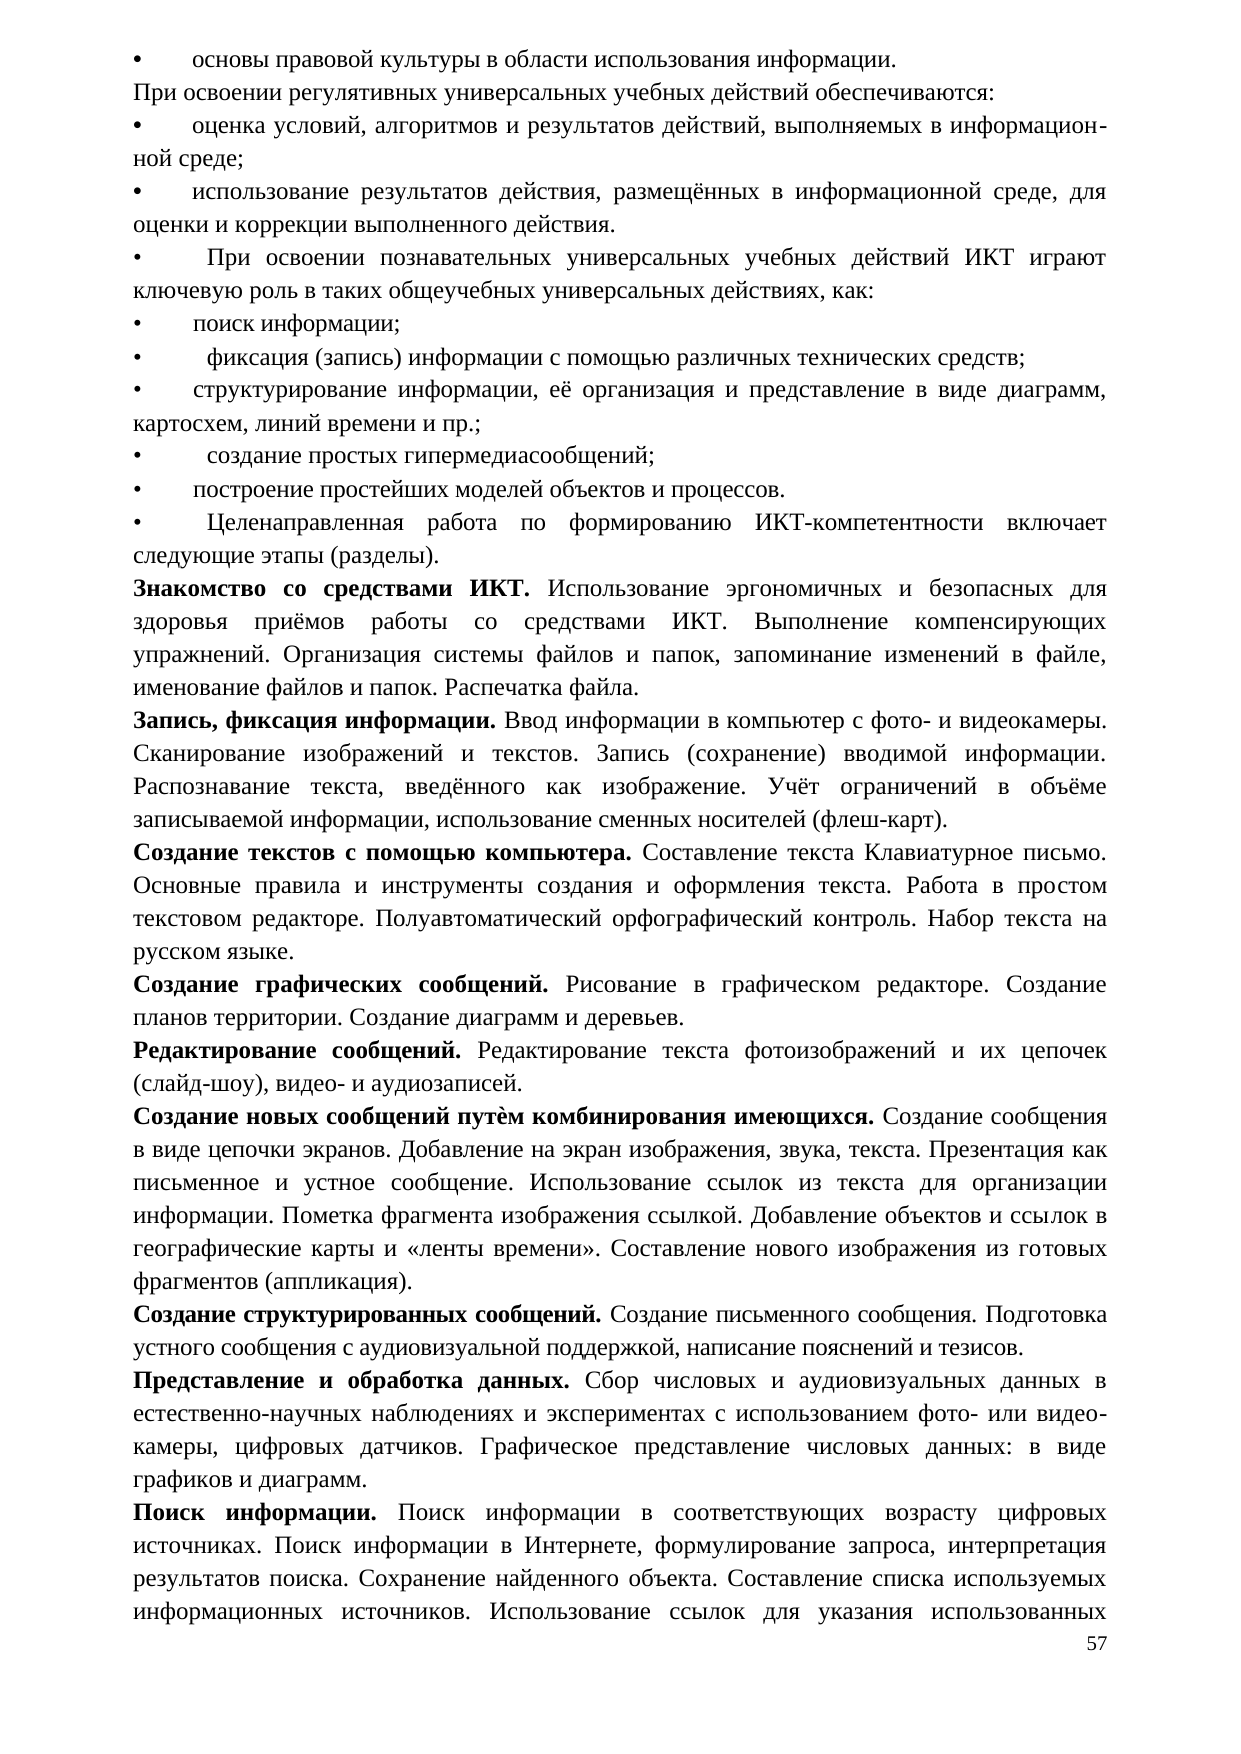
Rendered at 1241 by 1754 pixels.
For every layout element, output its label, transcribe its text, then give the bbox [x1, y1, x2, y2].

list оценка условий, алгоритмов и результатов действий, выполняемых в информационной среде; [133, 110, 1107, 172]
list построение простейших моделей объектов и процессов. [133, 474, 1107, 502]
text Создание новых сообщений путѐм комбинирования имеющихся. Создание сообщения в виде цепочки экранов. Добавление на экран изображения, звука, текста. Презентация как письменное и устное сообщение. Использование ссылок из текста для организации информации. Пометка фрагмента изображения ссылкой. Добавление объектов и ссылок в географические карты и «ленты времени». Составление нового изображения из готовых фрагментов (аппликация). [133, 1101, 1107, 1295]
list фиксация (запись) информации с помощью различных технических средств; [133, 342, 1107, 370]
list основы правовой культуры в области использования информации. [133, 44, 1107, 73]
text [133, 1497, 1107, 1625]
text Создание структурированных сообщений. Создание письменного сообщения. Подготовка устного сообщения c аудиовизуальной поддержкой, написание пояснений и тезисов. [133, 1299, 1107, 1361]
text Представление и обработка данных. Сбор числовых и аудиовизуальных данных в естественно-научных наблюдениях и экспериментах с использованием фото- или видеокамеры, цифровых датчиков. Графическое представление числовых данных: в виде графиков и диаграмм. [133, 1365, 1107, 1493]
text При освоении регулятивных универсальных учебных действий обеспечиваются: [133, 77, 1107, 106]
list структурирование информации, её организация и представление в виде диаграмм, картосхем, линий времени и пр.; [133, 374, 1107, 436]
text Запись, фиксация информации. Ввод информации в компьютер с фото- и видеокамеры. Сканирование изображений и текстов. Запись (сохранение) вводимой информации. Распознавание текста, введённого как изображение. Учёт ограничений в объёме записываемой информации, использование сменных носителей (флеш-карт). [133, 705, 1107, 833]
list При освоении познавательных универсальных учебных действий ИКТ играют ключевую роль в таких общеучебных универсальных действиях, как: [133, 242, 1107, 304]
text Создание графических сообщений. Рисование в графическом редакторе. Создание планов территории. Создание диаграмм и деревьев. [133, 969, 1107, 1031]
text Знакомство со средствами ИКТ. Использование эргономичных и безопасных для здоровья приёмов работы со средствами ИКТ. Выполнение компенсирующих упражнений. Организация системы файлов и папок, запоминание изменений в файле, именование файлов и папок. Распечатка файла. [133, 573, 1107, 701]
list Целенаправленная работа по формированию ИКТ-компетентности включает следующие этапы (разделы). [133, 507, 1107, 568]
list поиск информации; [133, 308, 1107, 337]
list использование результатов действия, размещённых в информационной среде, для оценки и коррекции выполненного действия. [133, 176, 1107, 238]
text Создание текстов с помощью компьютера. Составление текста Клавиатурное письмо. Основные правила и инструменты создания и оформления текста. Работа в простом текстовом редакторе. Полуавтоматический орфографический контроль. Набор текста на русском языке. [133, 837, 1107, 965]
list создание простых гипермедиасообщений; [133, 441, 1107, 469]
text Редактирование сообщений. Редактирование текста фотоизображений и их цепочек (слайд-шоу), видео- и аудиозаписей. [133, 1035, 1107, 1097]
